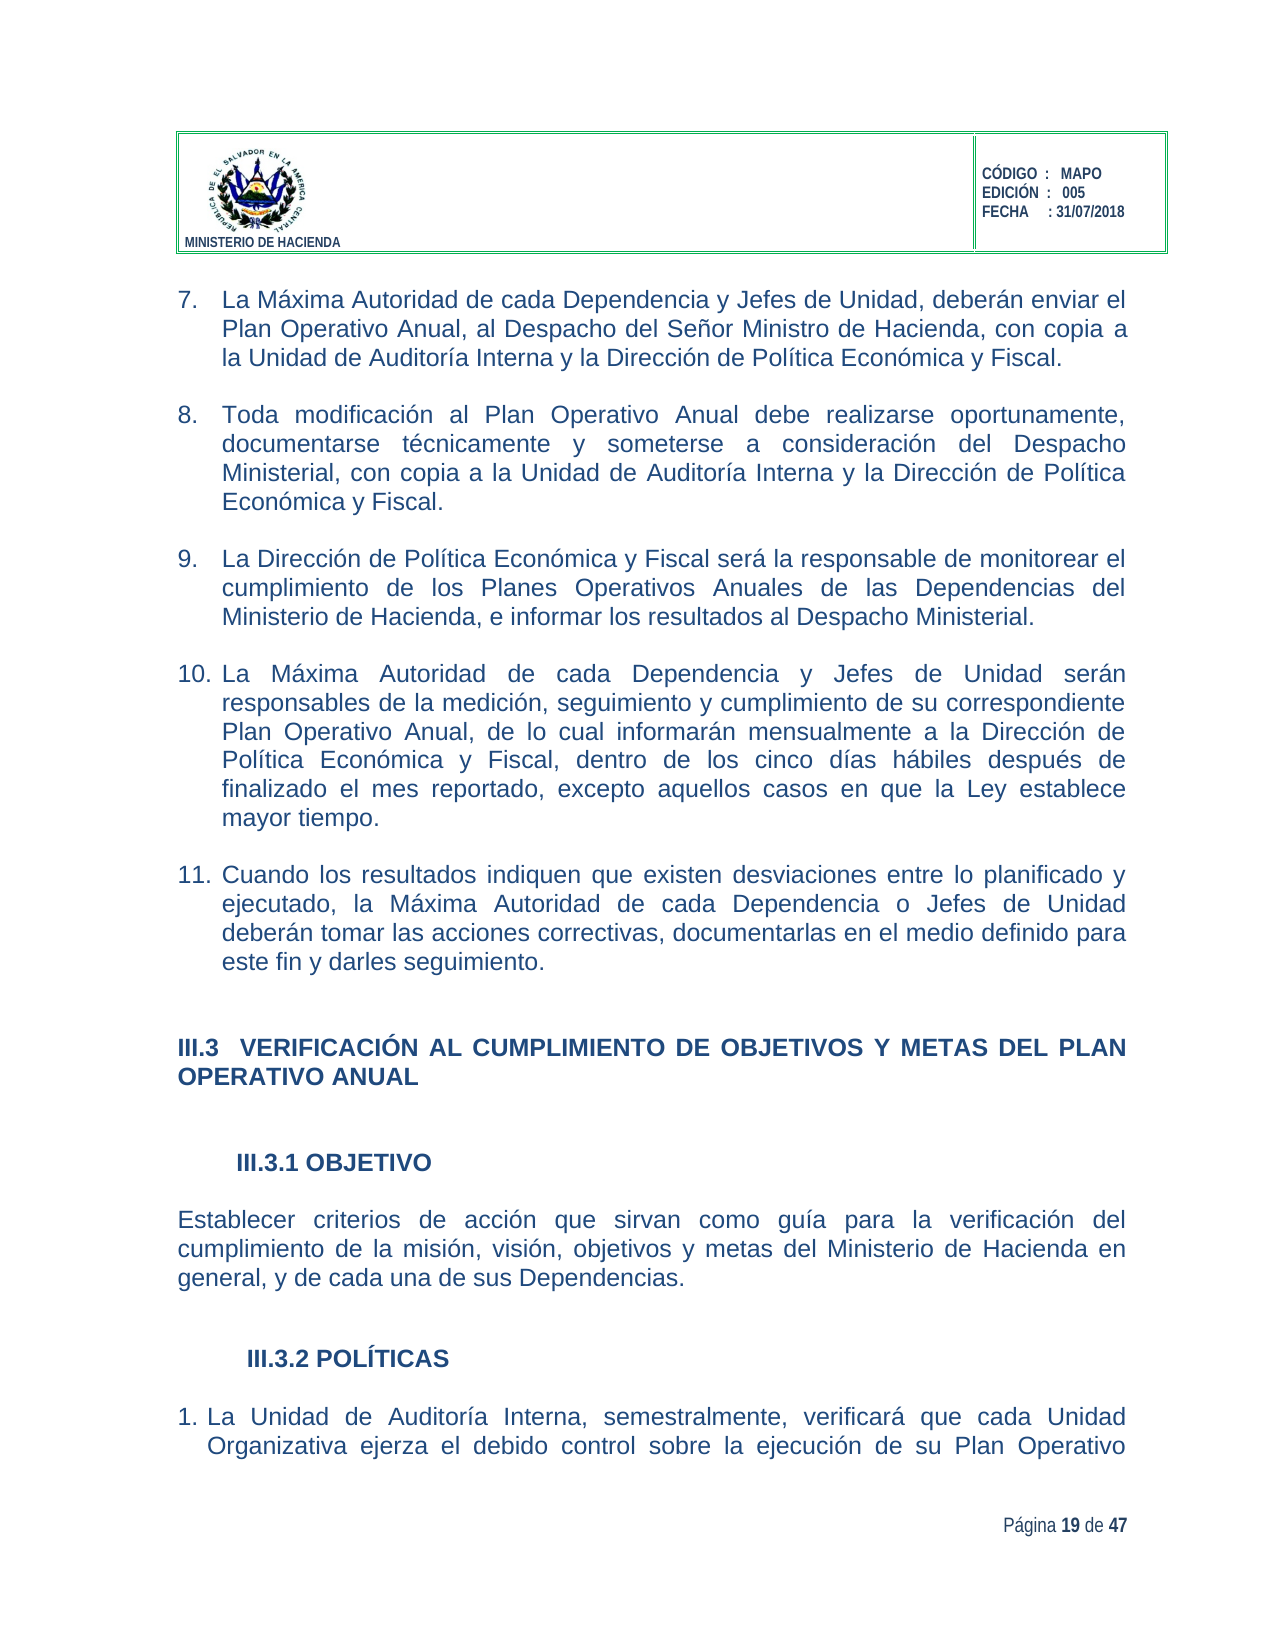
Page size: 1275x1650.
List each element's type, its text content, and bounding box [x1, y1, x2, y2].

picture [207, 148, 306, 234]
text III.3 VERIFICACIÓN AL CUMPLIMIENTO DE OBJETIVOS Y METAS DEL PLAN OPERATIVO ANUAL [177, 1033, 1127, 1090]
text III.3.2 POLÍTICAS [177, 1344, 1127, 1373]
list La Dirección de Política Económica y Fiscal será la responsable de monitorear el cumplimiento de los Planes Operativos Anuales de las Dependencias del Ministerio de Hacienda, e informar los resultados al Despacho Ministerial. [177, 544, 1127, 630]
text Establecer criterios de acción que sirvan como guía para la verificación del cumplimiento de la misión, visión, objetivos y metas del Ministerio de Hacienda en general, y de cada una de sus Dependencias. [177, 1205, 1127, 1292]
list La Máxima Autoridad de cada Dependencia y Jefes de Unidad, deberán enviar el Plan Operativo Anual, al Despacho del Señor Ministro de Hacienda, con copia a la Unidad de Auditoría Interna y la Dirección de Política Económica y Fiscal. [177, 285, 1127, 372]
list Cuando los resultados indiquen que existen desviaciones entre lo planificado y ejecutado, la Máxima Autoridad de cada Dependencia o Jefes de Unidad deberán tomar las acciones correctivas, documentarlas en el medio definido para este fin y darles seguimiento. [177, 860, 1127, 975]
list La Máxima Autoridad de cada Dependencia y Jefes de Unidad serán responsables de la medición, seguimiento y cumplimiento de su correspondiente Plan Operativo Anual, de lo cual informarán mensualmente a la Dirección de Política Económica y Fiscal, dentro de los cinco días hábiles después de finalizado el mes reportado, excepto aquellos casos en que la Ley establece mayor tiempo. [177, 659, 1127, 832]
list Toda modificación al Plan Operativo Anual debe realizarse oportunamente, documentarse técnicamente y someterse a consideración del Despacho Ministerial, con copia a la Unidad de Auditoría Interna y la Dirección de Política Económica y Fiscal. [177, 400, 1127, 515]
text III.3.1 OBJETIVO [236, 1148, 1127, 1177]
